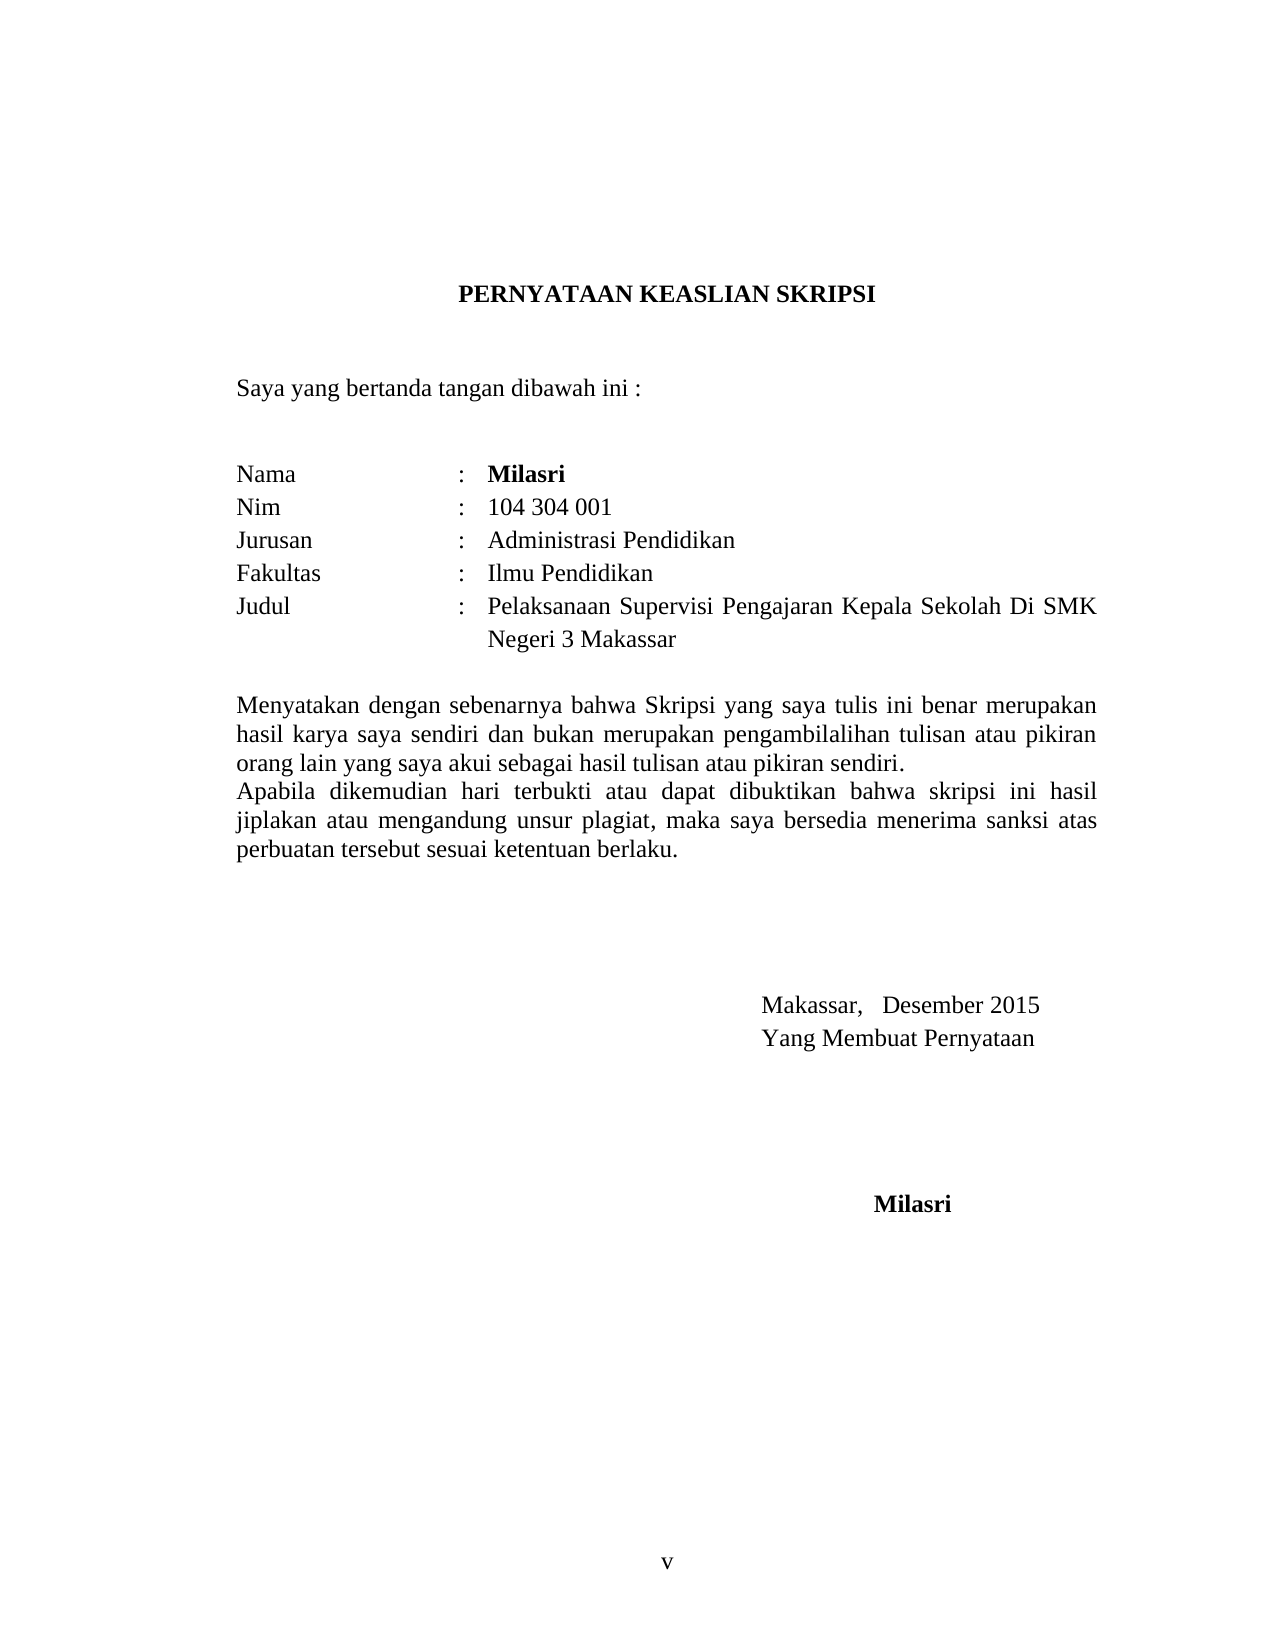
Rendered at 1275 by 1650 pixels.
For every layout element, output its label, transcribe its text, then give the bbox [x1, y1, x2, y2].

text Jurusan : Administrasi Pendidikan [236, 525, 1098, 554]
text Fakultas : Ilmu Pendidikan [236, 558, 1098, 587]
text Apabila dikemudian hari terbukti atau dapat dibuktikan bahwa skripsi ini hasil jiplakan atau mengandung unsur plagiat, maka saya bersedia menerima sanksi atas perbuatan tersebut sesuai ketentuan berlaku. [236, 776, 1098, 863]
text Milasri [686, 1189, 1098, 1217]
text Judul : Pelaksanaan Supervisi Pengajaran Kepala Sekolah Di SMK Negeri 3 Makassar [236, 591, 1098, 653]
text Saya yang bertanda tangan dibawah ini : [236, 373, 1098, 402]
text Menyatakan dengan sebenarnya bahwa Skripsi yang saya tulis ini benar merupakan hasil karya saya sendiri dan bukan merupakan pengambilalihan tulisan atau pikiran orang lain yang saya akui sebagai hasil tulisan atau pikiran sendiri. [236, 690, 1098, 776]
text Makassar, Desember 2015 [761, 991, 1098, 1019]
text PERNYATAAN KEASLIAN SKRIPSI [236, 279, 1098, 308]
text Nim : 104 304 001 [236, 492, 1098, 521]
text Yang Membuat Pernyataan [686, 1023, 1098, 1052]
text Nama : Milasri [236, 459, 1098, 488]
